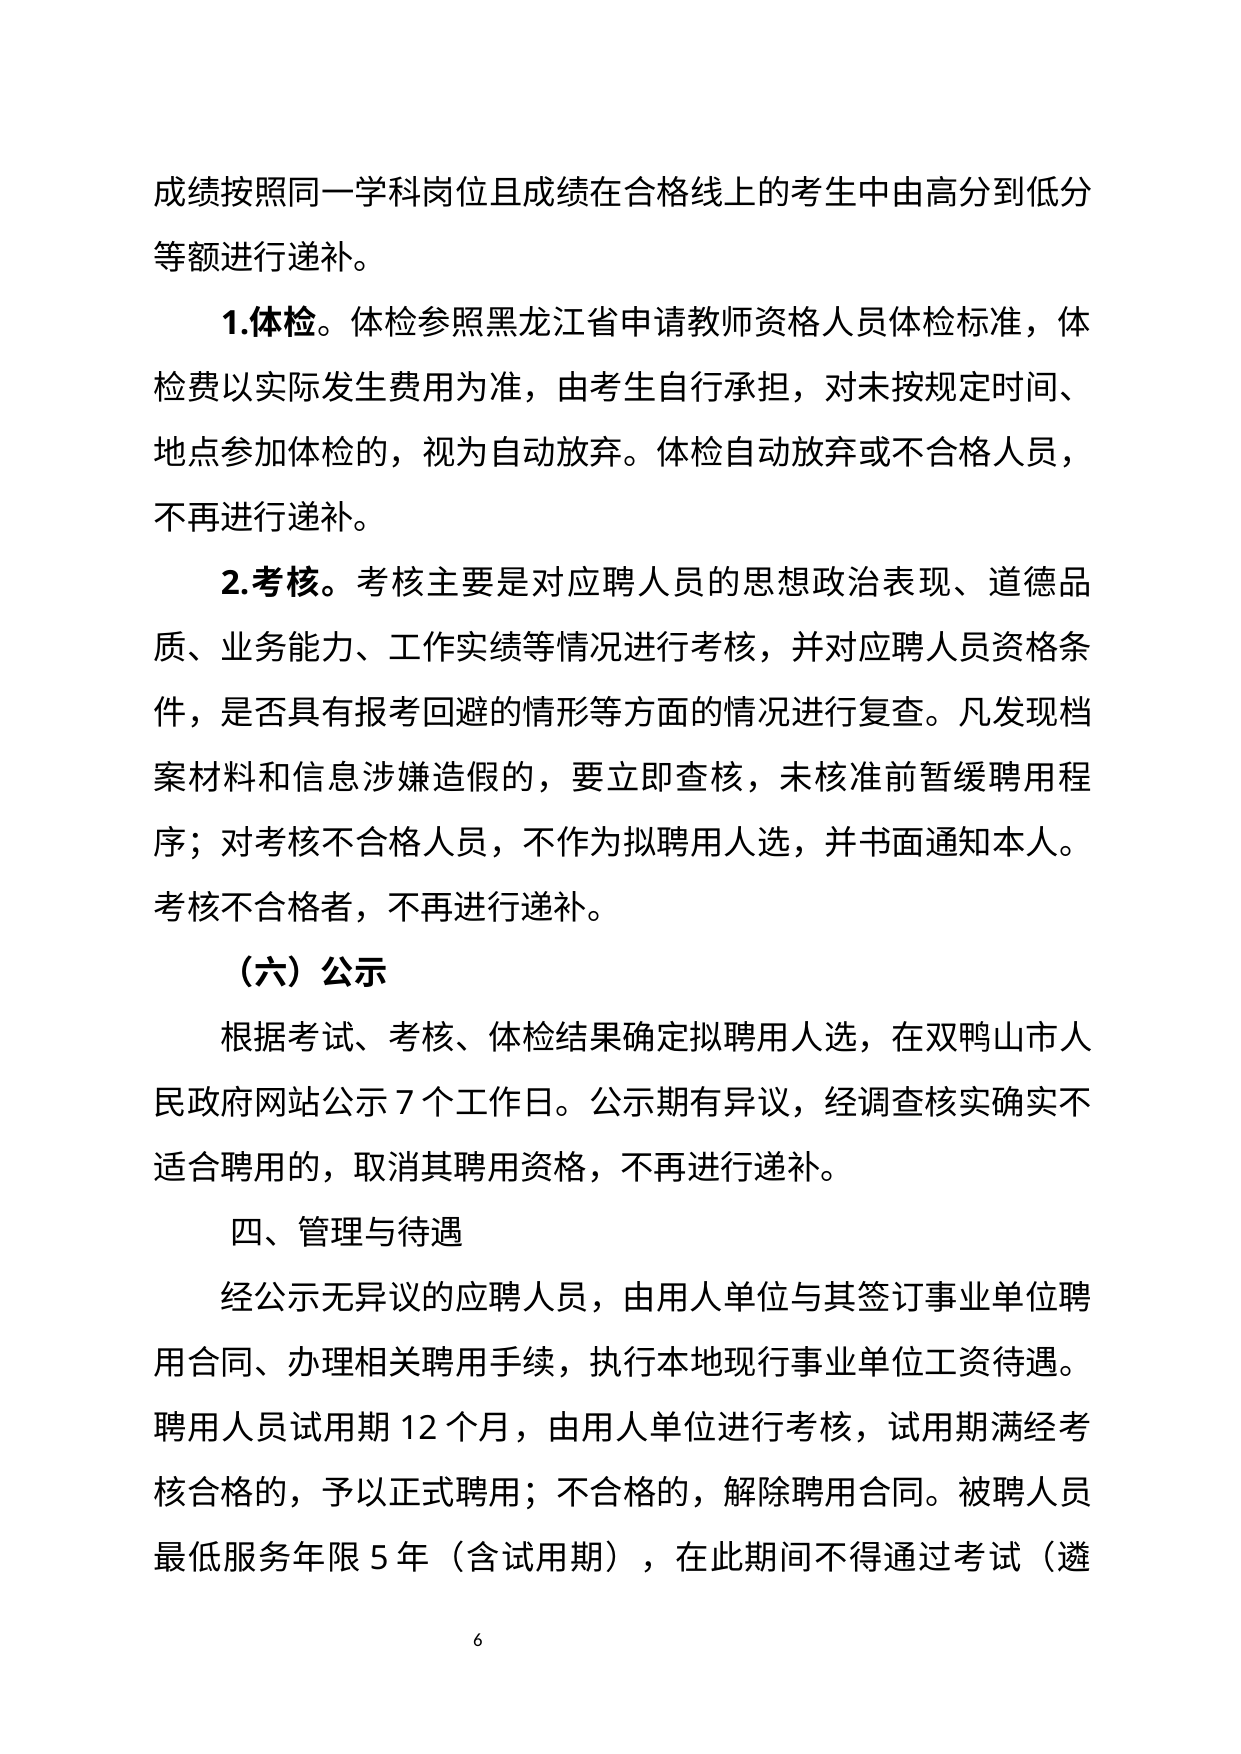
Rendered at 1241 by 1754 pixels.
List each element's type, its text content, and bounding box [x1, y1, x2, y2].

list 2.考核。考核主要是对应聘人员的思想政治表现、道德品质、业务能力、工作实绩等情况进行考核，并对应聘人员资格条件，是否具有报考回避的情形等方面的情况进行复查。凡发现档案材料和信息涉嫌造假的，要立即查核，未核准前暂缓聘用程序；对考核不合格人员，不作为拟聘用人选，并书面通知本人。考核不合格者，不再进行递补。 [153, 548, 1093, 938]
text 根据考试、考核、体检结果确定拟聘用人选，在双鸭山市人民政府网站公示7个工作日。公示期有异议，经调查核实确实不适合聘用的，取消其聘用资格，不再进行递补。 [153, 1003, 1093, 1198]
text （六）公示 [153, 938, 1093, 1003]
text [153, 158, 1093, 288]
text 四、管理与待遇 [197, 1198, 1093, 1263]
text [153, 1263, 1093, 1588]
text 1.体检。体检参照黑龙江省申请教师资格人员体检标准，体检费以实际发生费用为准，由考生自行承担，对未按规定时间、地点参加体检的，视为自动放弃。体检自动放弃或不合格人员，不再进行递补。 [153, 288, 1093, 548]
